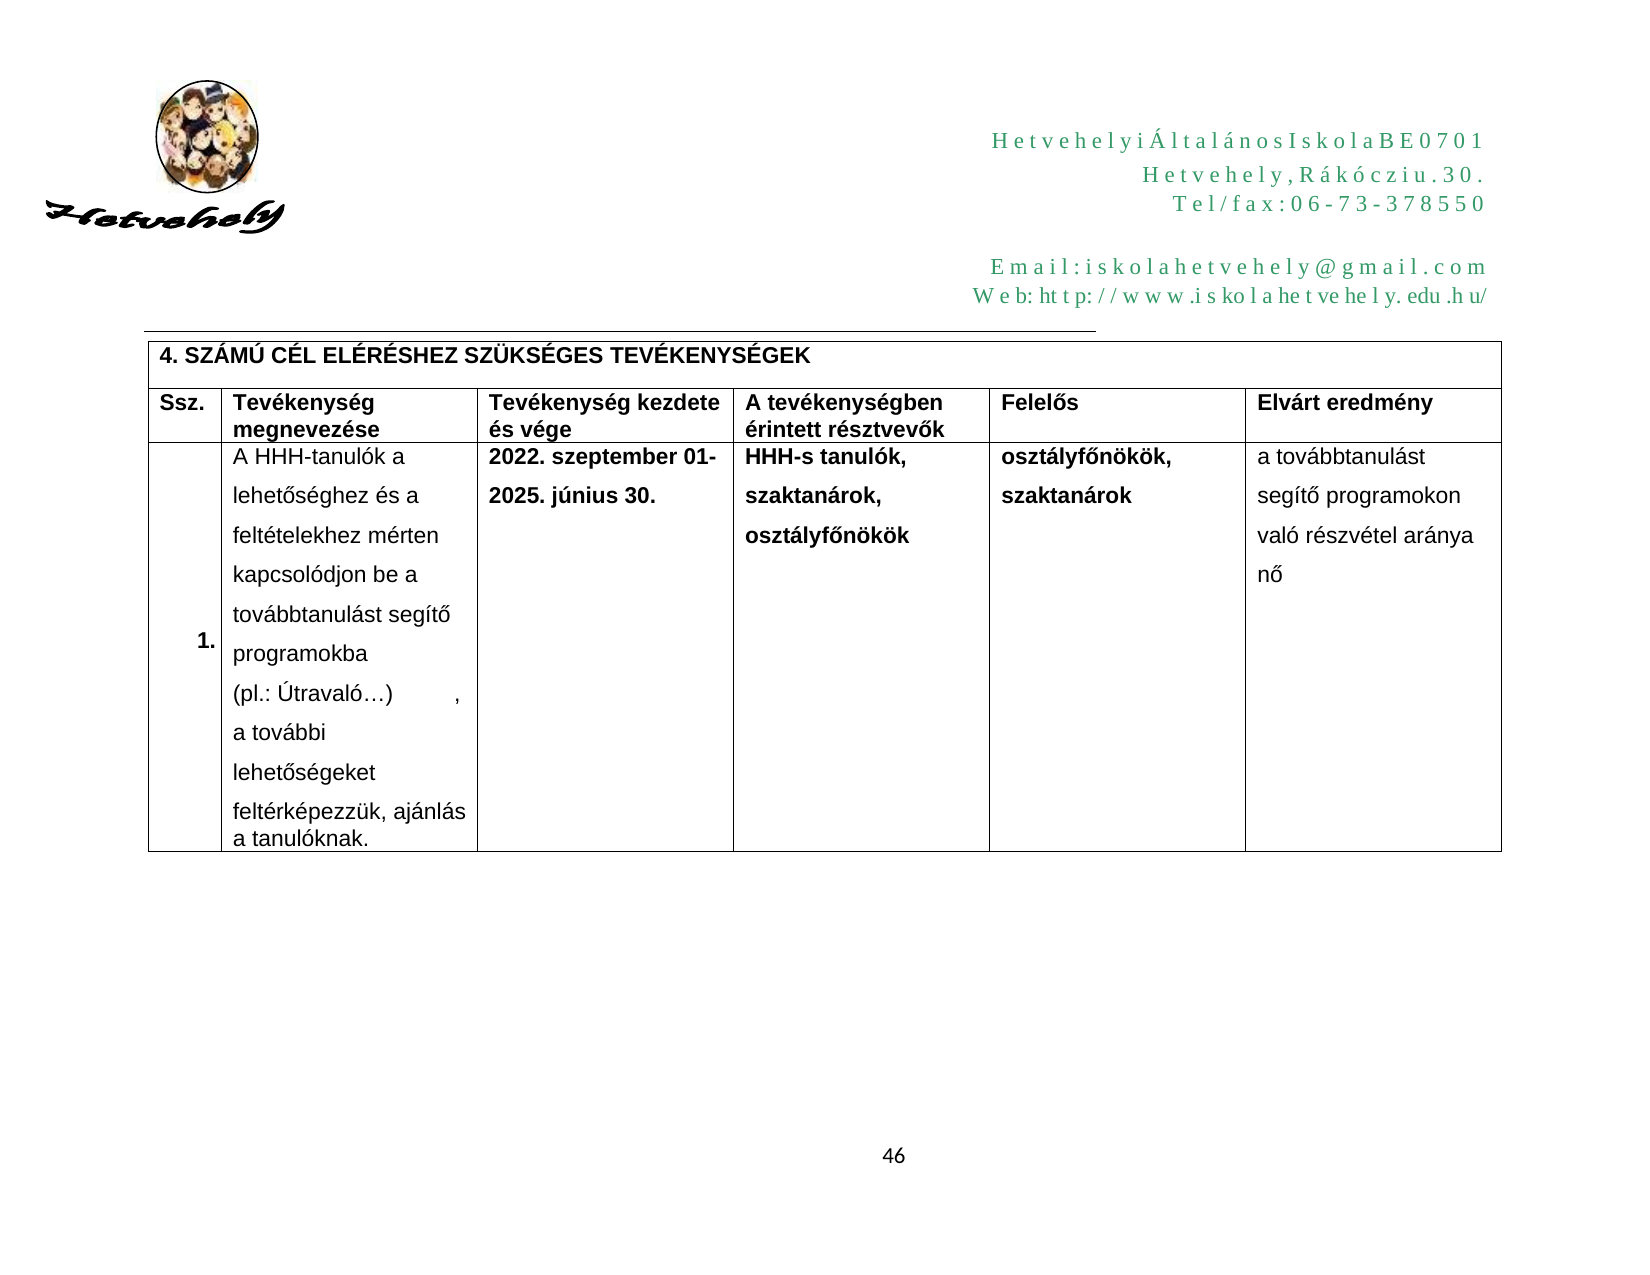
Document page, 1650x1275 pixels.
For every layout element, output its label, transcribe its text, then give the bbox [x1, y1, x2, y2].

table_cell Elvárt eredmény [1246, 389, 1501, 442]
table_cell 2022. szeptember 01- 2025. június 30. [478, 443, 733, 851]
table_cell [149, 443, 221, 851]
table_cell Ssz. [149, 389, 221, 442]
table_cell osztályfőnökök, szaktanárok [990, 443, 1245, 851]
picture [158, 82, 257, 191]
picture [31, 151, 299, 238]
table_cell A tevékenységben érintett résztvevők [734, 389, 989, 442]
table_cell A HHH-tanulók a lehetőséghez és a feltételekhez mérten kapcsolódjon be a továbbtanulást segítő programokba (pl.: Útravaló…) , a további lehetőségeket feltérképezzük, ajánlás a tanulóknak. [222, 443, 477, 851]
table_cell a továbbtanulást segítő programokon való részvétel aránya nő [1246, 443, 1501, 851]
table_cell HHH-s tanulók, szaktanárok, osztályfőnökök [734, 443, 989, 851]
table_cell Tevékenység megnevezése [222, 389, 477, 442]
table_cell Tevékenység kezdete és vége [478, 389, 733, 442]
picture [216, 80, 258, 122]
table_cell Felelős [990, 389, 1245, 442]
table_header 4. SZÁMÚ CÉL ELÉRÉSHEZ SZÜKSÉGES TEVÉKENYSÉGEK [149, 342, 1501, 388]
picture [156, 80, 198, 123]
